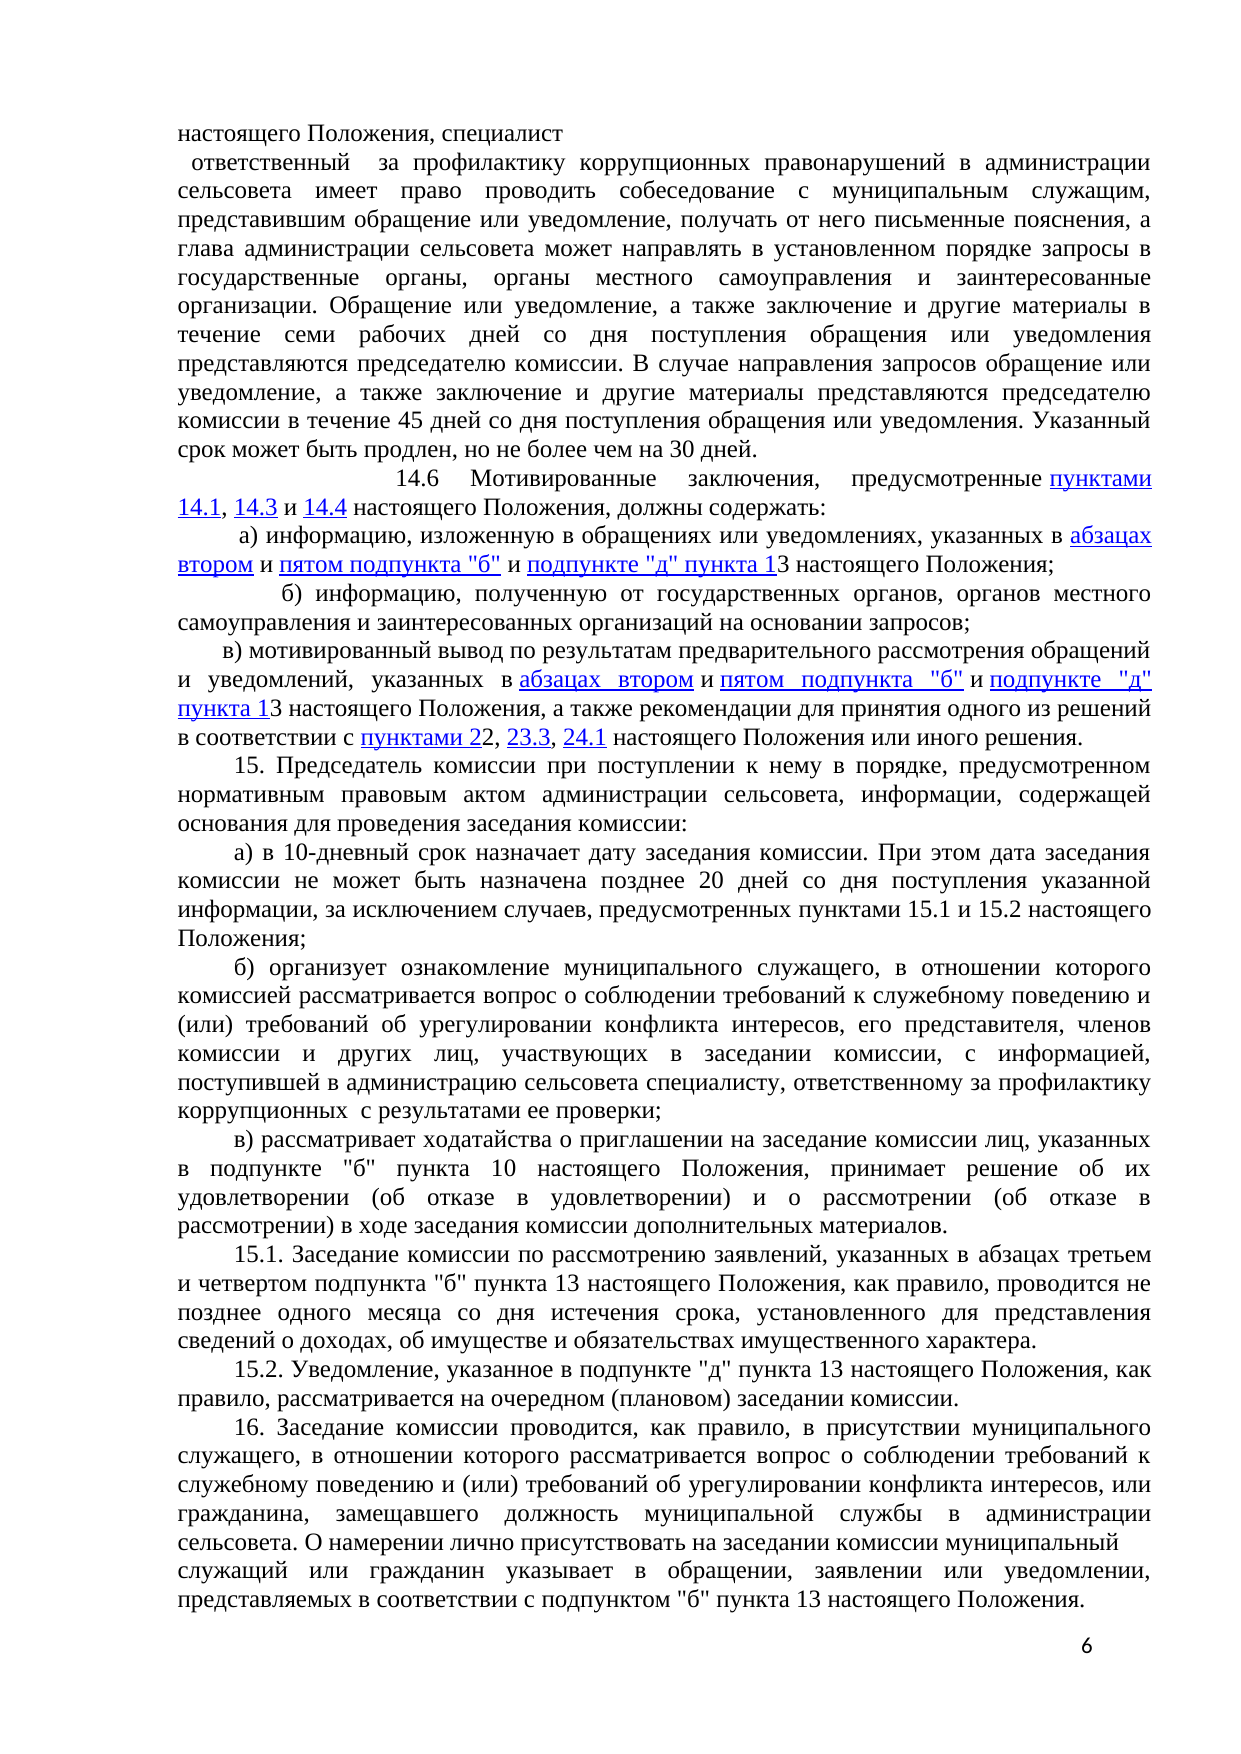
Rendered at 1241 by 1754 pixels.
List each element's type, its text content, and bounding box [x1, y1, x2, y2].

text 15.1. Заседание комиссии по рассмотрению заявлений, указанных в абзацах третьем и четвертом подпункта "б" пункта 13 настоящего Положения, как правило, проводится не позднее одного месяца со дня истечения срока, установленного для представления сведений о доходах, об имуществе и обязательствах имущественного характера. [177, 1239, 1152, 1354]
text в) рассматривает ходатайства о приглашении на заседание комиссии лиц, указанных в подпункте "б" пункта 10 настоящего Положения, принимает решение об их удовлетворении (об отказе в удовлетворении) и о рассмотрении (об отказе в рассмотрении) в ходе заседания комиссии дополнительных материалов. [177, 1124, 1152, 1239]
text б) информацию, полученную от государственных органов, органов местного самоуправления и заинтересованных организаций на основании запросов; [177, 578, 1152, 636]
text 15. Председатель комиссии при поступлении к нему в порядке, предусмотренном нормативным правовым актом администрации сельсовета, информации, содержащей основания для проведения заседания комиссии: [177, 751, 1152, 837]
text б) организует ознакомление муниципального служащего, в отношении которого комиссией рассматривается вопрос о соблюдении требований к служебному поведению и (или) требований об урегулировании конфликта интересов, его представителя, членов комиссии и других лиц, участвующих в заседании комиссии, с информацией, поступившей в администрацию сельсовета специалисту, ответственному за профилактику коррупционных с результатами ее проверки; [177, 952, 1152, 1124]
text 16. Заседание комиссии проводится, как правило, в присутствии муниципального служащего, в отношении которого рассматривается вопрос о соблюдении требований к служебному поведению и (или) требований об урегулировании конфликта интересов, или гражданина, замещавшего должность муниципальной службы в администрации сельсовета. О намерении лично присутствовать на заседании комиссии муниципальный служащий или гражданин указывает в обращении, заявлении или уведомлении, представляемых в соответствии с подпунктом "б" пункта 13 настоящего Положения. [177, 1412, 1152, 1613]
text а) в 10-дневный срок назначает дату заседания комиссии. При этом дата заседания комиссии не может быть назначена позднее 20 дней со дня поступления указанной информации, за исключением случаев, предусмотренных пунктами 15.1 и 15.2 настоящего Положения; [177, 837, 1152, 952]
text ответственный за профилактику коррупционных правонарушений в администрации сельсовета имеет право проводить собеседование с муниципальным служащим, представившим обращение или уведомление, получать от него письменные пояснения, а глава администрации сельсовета может направлять в установленном порядке запросы в государственные органы, органы местного самоуправления и заинтересованные организации. Обращение или уведомление, а также заключение и другие материалы в течение семи рабочих дней со дня поступления обращения или уведомления представляются председателю комиссии. В случае направления запросов обращение или уведомление, а также заключение и другие материалы представляются председателю комиссии в течение 45 дней со дня поступления обращения или уведомления. Указанный срок может быть продлен, но не более чем на 30 дней. [177, 147, 1152, 463]
text 14.6 Мотивированные заключения, предусмотренные пунктами 14.1, 14.3 и 14.4 настоящего Положения, должны содержать: [177, 463, 1152, 521]
text 15.2. Уведомление, указанное в подпункте "д" пункта 13 настоящего Положения, как правило, рассматривается на очередном (плановом) заседании комиссии. [177, 1354, 1152, 1412]
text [177, 118, 1152, 147]
text а) информацию, изложенную в обращениях или уведомлениях, указанных в абзацах втором и пятом подпункта "б" и подпункте "д" пункта 13 настоящего Положения; [177, 521, 1152, 578]
text в) мотивированный вывод по результатам предварительного рассмотрения обращений и уведомлений, указанных в абзацах втором и пятом подпункта "б" и подпункте "д" пункта 13 настоящего Положения, а также рекомендации для принятия одного из решений в соответствии с пунктами 22, 23.3, 24.1 настоящего Положения или иного решения. [177, 636, 1152, 751]
